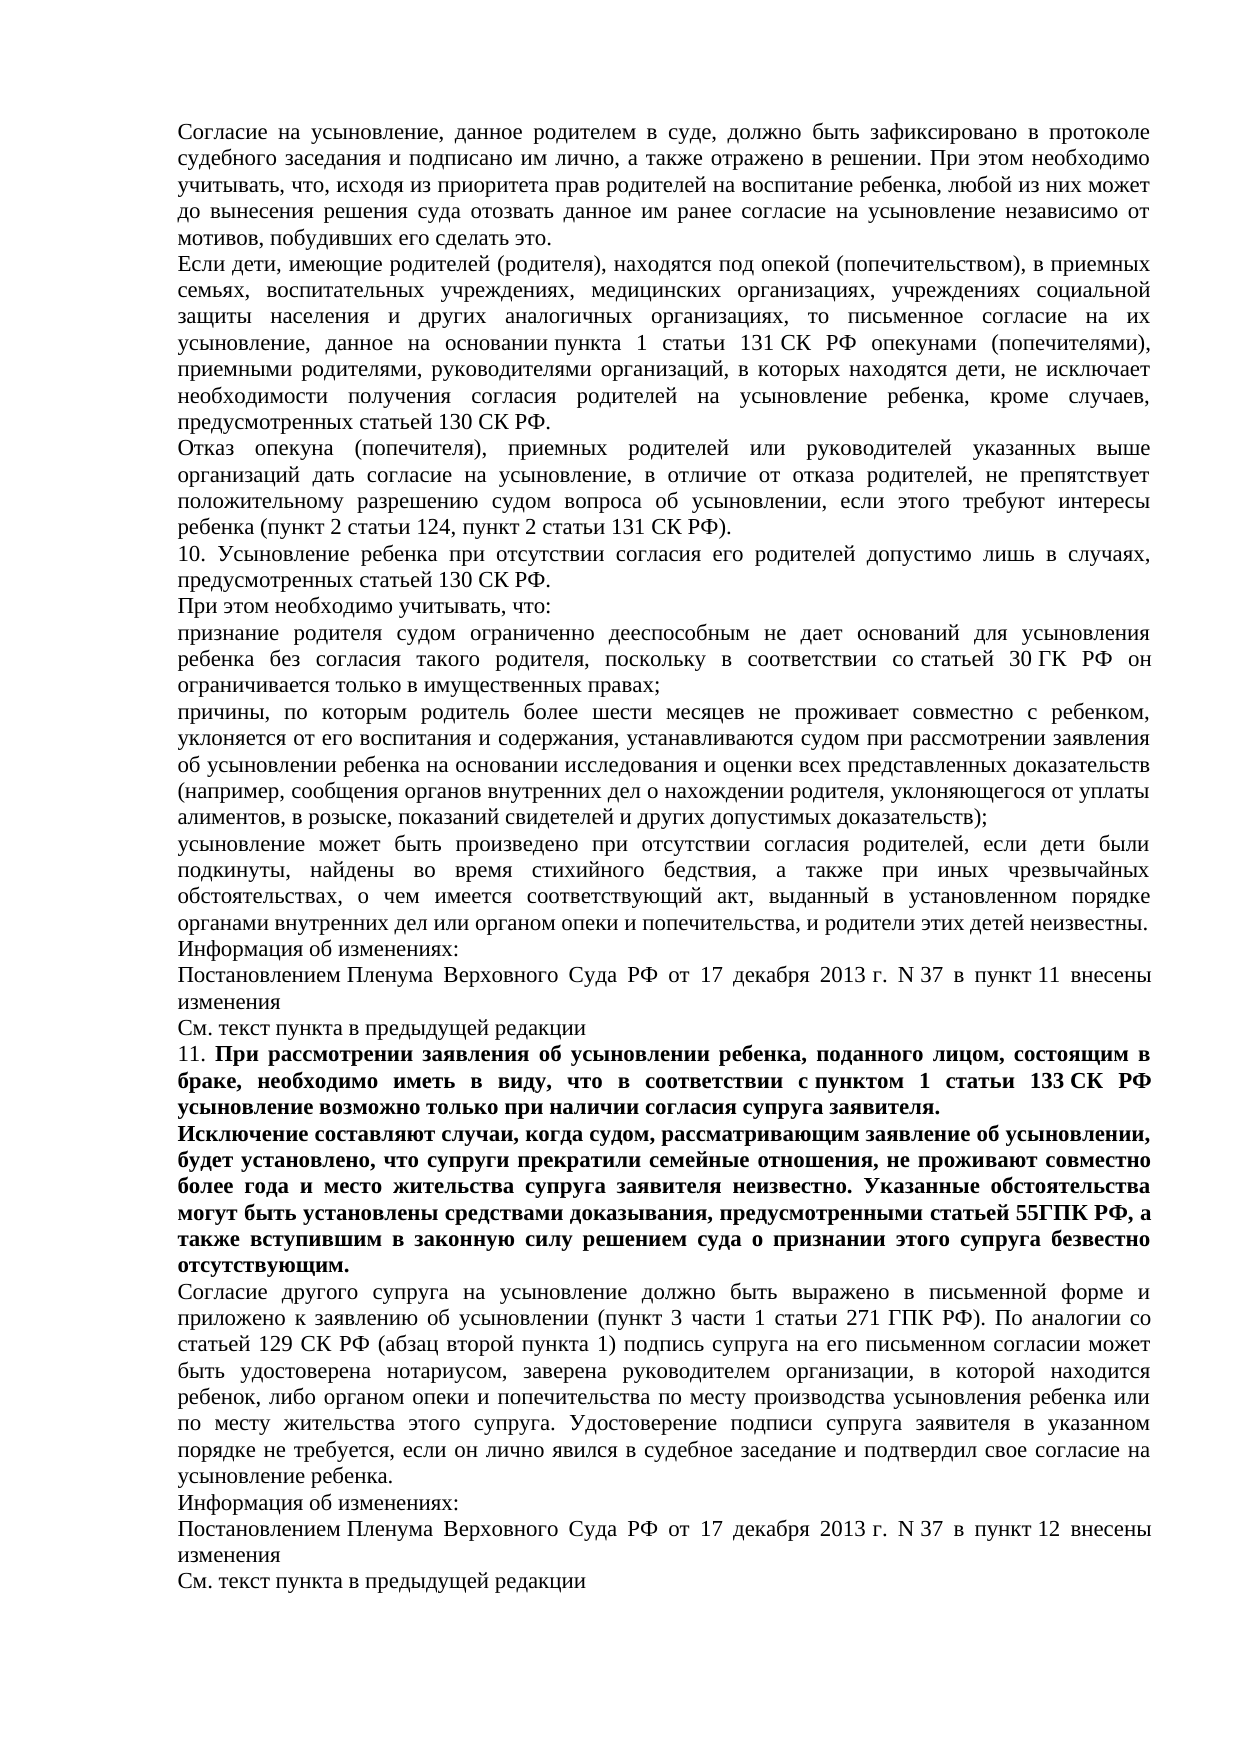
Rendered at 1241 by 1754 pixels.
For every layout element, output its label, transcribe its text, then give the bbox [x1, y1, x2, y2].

text См. текст пункта в предыдущей редакции [177, 1014, 1152, 1041]
text усыновление может быть произведено при отсутствии согласия родителей, если дети были подкинуты, найдены во время стихийного бедствия, а также при иных чрезвычайных обстоятельствах, о чем имеется соответствующий акт, выданный в установленном порядке органами внутренних дел или органом опеки и попечительства, и родители этих детей неизвестны. [177, 830, 1152, 935]
text Постановлением Пленума Верховного Суда РФ от 17 декабря 2013 г. N 37 в пункт 11 внесены изменения [177, 961, 1152, 1014]
text См. текст пункта в предыдущей редакции [177, 1568, 1152, 1594]
text При этом необходимо учитывать, что: [177, 592, 1152, 619]
text Согласие на усыновление, данное родителем в суде, должно быть зафиксировано в протоколе судебного заседания и подписано им лично, а также отражено в решении. При этом необходимо учитывать, что, исходя из приоритета прав родителей на воспитание ребенка, любой из них может до вынесения решения суда отозвать данное им ранее согласие на усыновление независимо от мотивов, побудивших его сделать это. [177, 118, 1152, 250]
text Информация об изменениях: [177, 1488, 1152, 1515]
text Согласие другого супруга на усыновление должно быть выражено в письменной форме и приложено к заявлению об усыновлении (пункт 3 части 1 статьи 271 ГПК РФ). По аналогии со статьей 129 СК РФ (абзац второй пункта 1) подпись супруга на его письменном согласии может быть удостоверена нотариусом, заверена руководителем организации, в которой находится ребенок, либо органом опеки и попечительства по месту производства усыновления ребенка или по месту жительства этого супруга. Удостоверение подписи супруга заявителя в указанном порядке не требуется, если он лично явился в судебное заседание и подтвердил свое согласие на усыновление ребенка. [177, 1278, 1152, 1488]
text Отказ опекуна (попечителя), приемных родителей или руководителей указанных выше организаций дать согласие на усыновление, в отличие от отказа родителей, не препятствует положительному разрешению судом вопроса об усыновлении, если этого требуют интересы ребенка (пункт 2 статьи 124, пункт 2 статьи 131 СК РФ). [177, 434, 1152, 540]
text причины, по которым родитель более шести месяцев не проживает совместно с ребенком, уклоняется от его воспитания и содержания, устанавливаются судом при рассмотрении заявления об усыновлении ребенка на основании исследования и оценки всех представленных доказательств (например, сообщения органов внутренних дел о нахождении родителя, уклоняющегося от уплаты алиментов, в розыске, показаний свидетелей и других допустимых доказательств); [177, 698, 1152, 830]
text 11. При рассмотрении заявления об усыновлении ребенка, поданного лицом, состоящим в браке, необходимо иметь в виду, что в соответствии с пунктом 1 статьи 133 СК РФ усыновление возможно только при наличии согласия супруга заявителя. [177, 1041, 1152, 1119]
text Исключение составляют случаи, когда судом, рассматривающим заявление об усыновлении, будет установлено, что супруги прекратили семейные отношения, не проживают совместно более года и место жительства супруга заявителя неизвестно. Указанные обстоятельства могут быть установлены средствами доказывания, предусмотренными статьей 55ГПК РФ, а также вступившим в законную силу решением суда о признании этого супруга безвестно отсутствующим. [177, 1119, 1152, 1278]
text Информация об изменениях: [177, 935, 1152, 961]
text 10. Усыновление ребенка при отсутствии согласия его родителей допустимо лишь в случаях, предусмотренных статьей 130 СК РФ. [177, 540, 1152, 592]
text Постановлением Пленума Верховного Суда РФ от 17 декабря 2013 г. N 37 в пункт 12 внесены изменения [177, 1515, 1152, 1568]
text Если дети, имеющие родителей (родителя), находятся под опекой (попечительством), в приемных семьях, воспитательных учреждениях, медицинских организациях, учреждениях социальной защиты населения и других аналогичных организациях, то письменное согласие на их усыновление, данное на основании пункта 1 статьи 131 СК РФ опекунами (попечителями), приемными родителями, руководителями организаций, в которых находятся дети, не исключает необходимости получения согласия родителей на усыновление ребенка, кроме случаев, предусмотренных статьей 130 СК РФ. [177, 250, 1152, 434]
text признание родителя судом ограниченно дееспособным не дает оснований для усыновления ребенка без согласия такого родителя, поскольку в соответствии со статьей 30 ГК РФ он ограничивается только в имущественных правах; [177, 619, 1152, 698]
